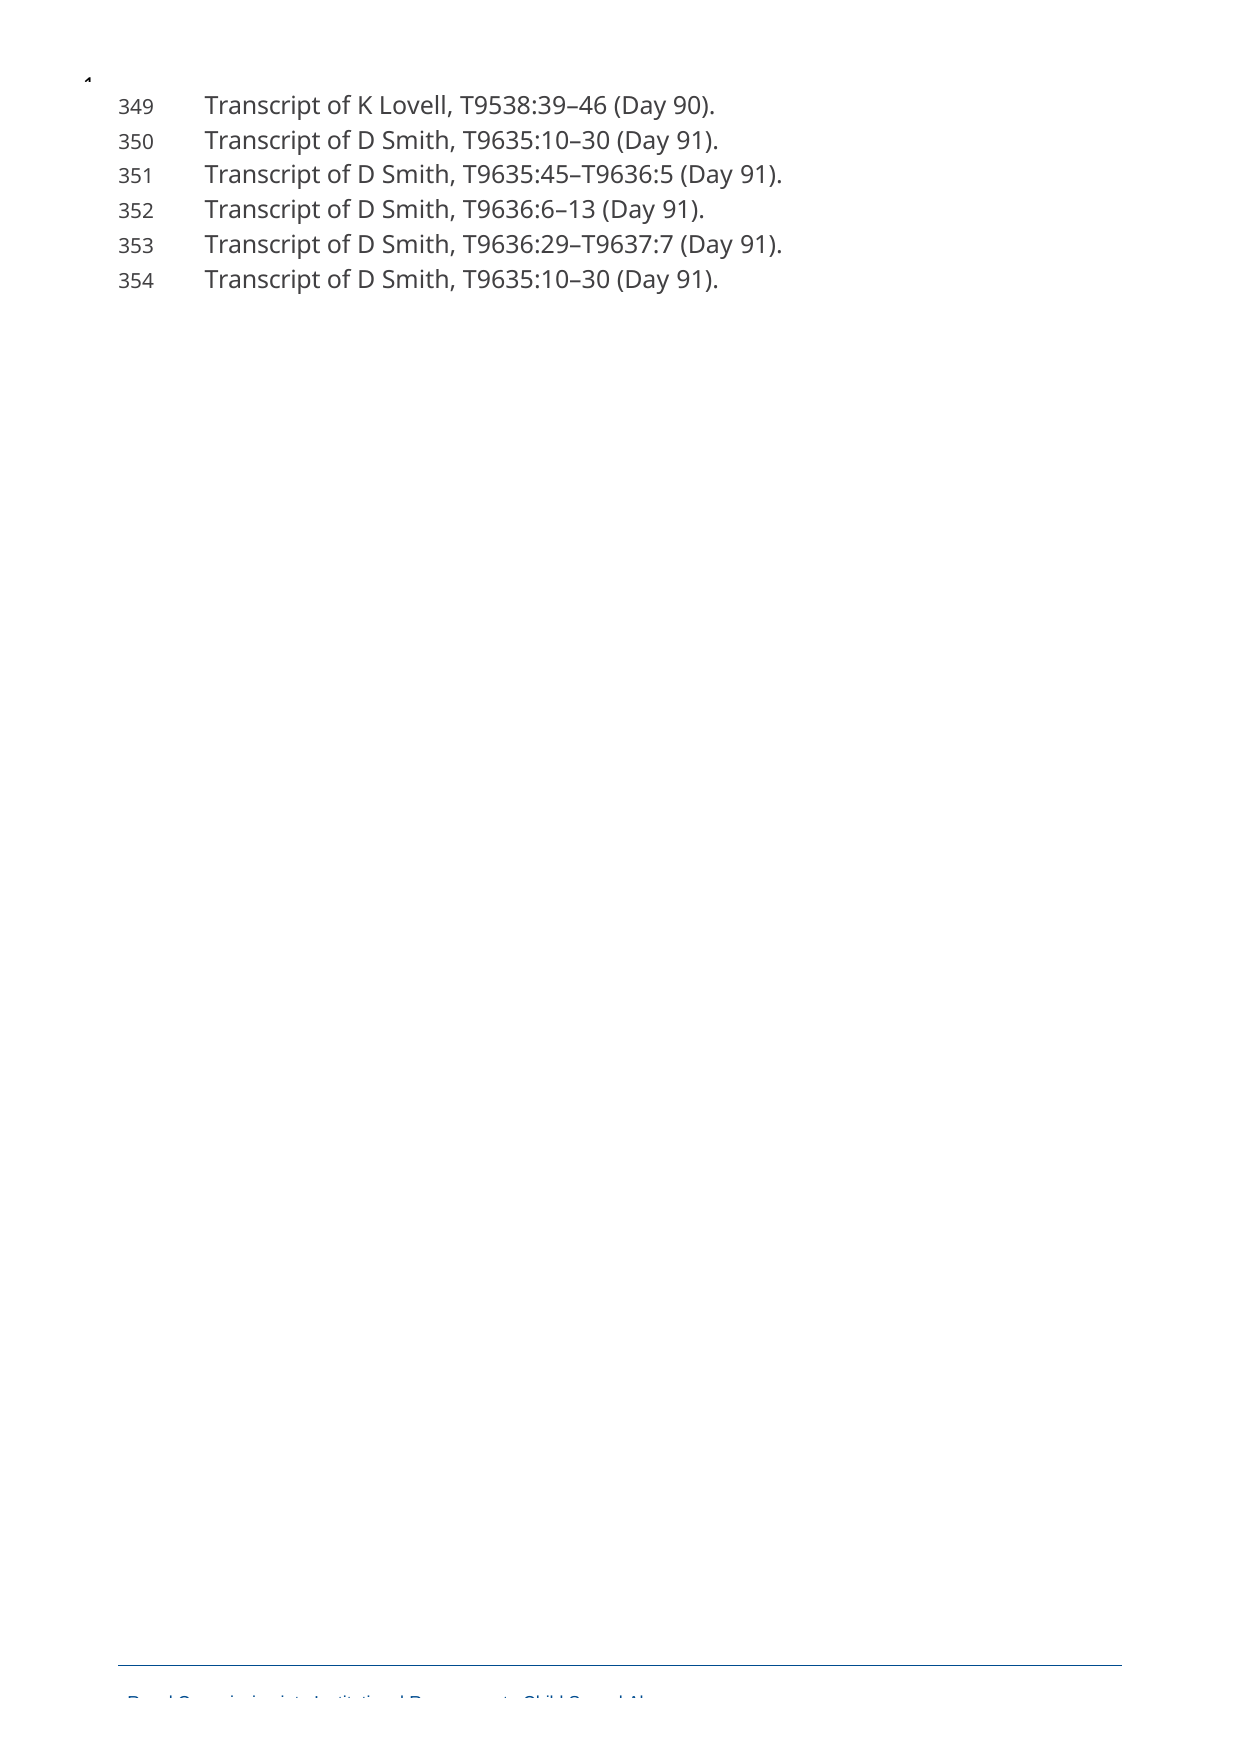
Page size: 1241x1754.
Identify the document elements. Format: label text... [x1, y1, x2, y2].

list Transcript of D Smith, T9635:45–T9636:5 (Day 91). [118, 157, 1178, 191]
list Transcript of D Smith, T9635:10–30 (Day 91). [118, 261, 1178, 296]
list Transcript of K Lovell, T9538:39–46 (Day 90). [118, 87, 1178, 122]
list Transcript of D Smith, T9635:10–30 (Day 91). [118, 122, 1178, 156]
list Transcript of D Smith, T9636:6–13 (Day 91). [118, 192, 1178, 226]
list Transcript of D Smith, T9636:29–T9637:7 (Day 91). [118, 227, 1178, 261]
